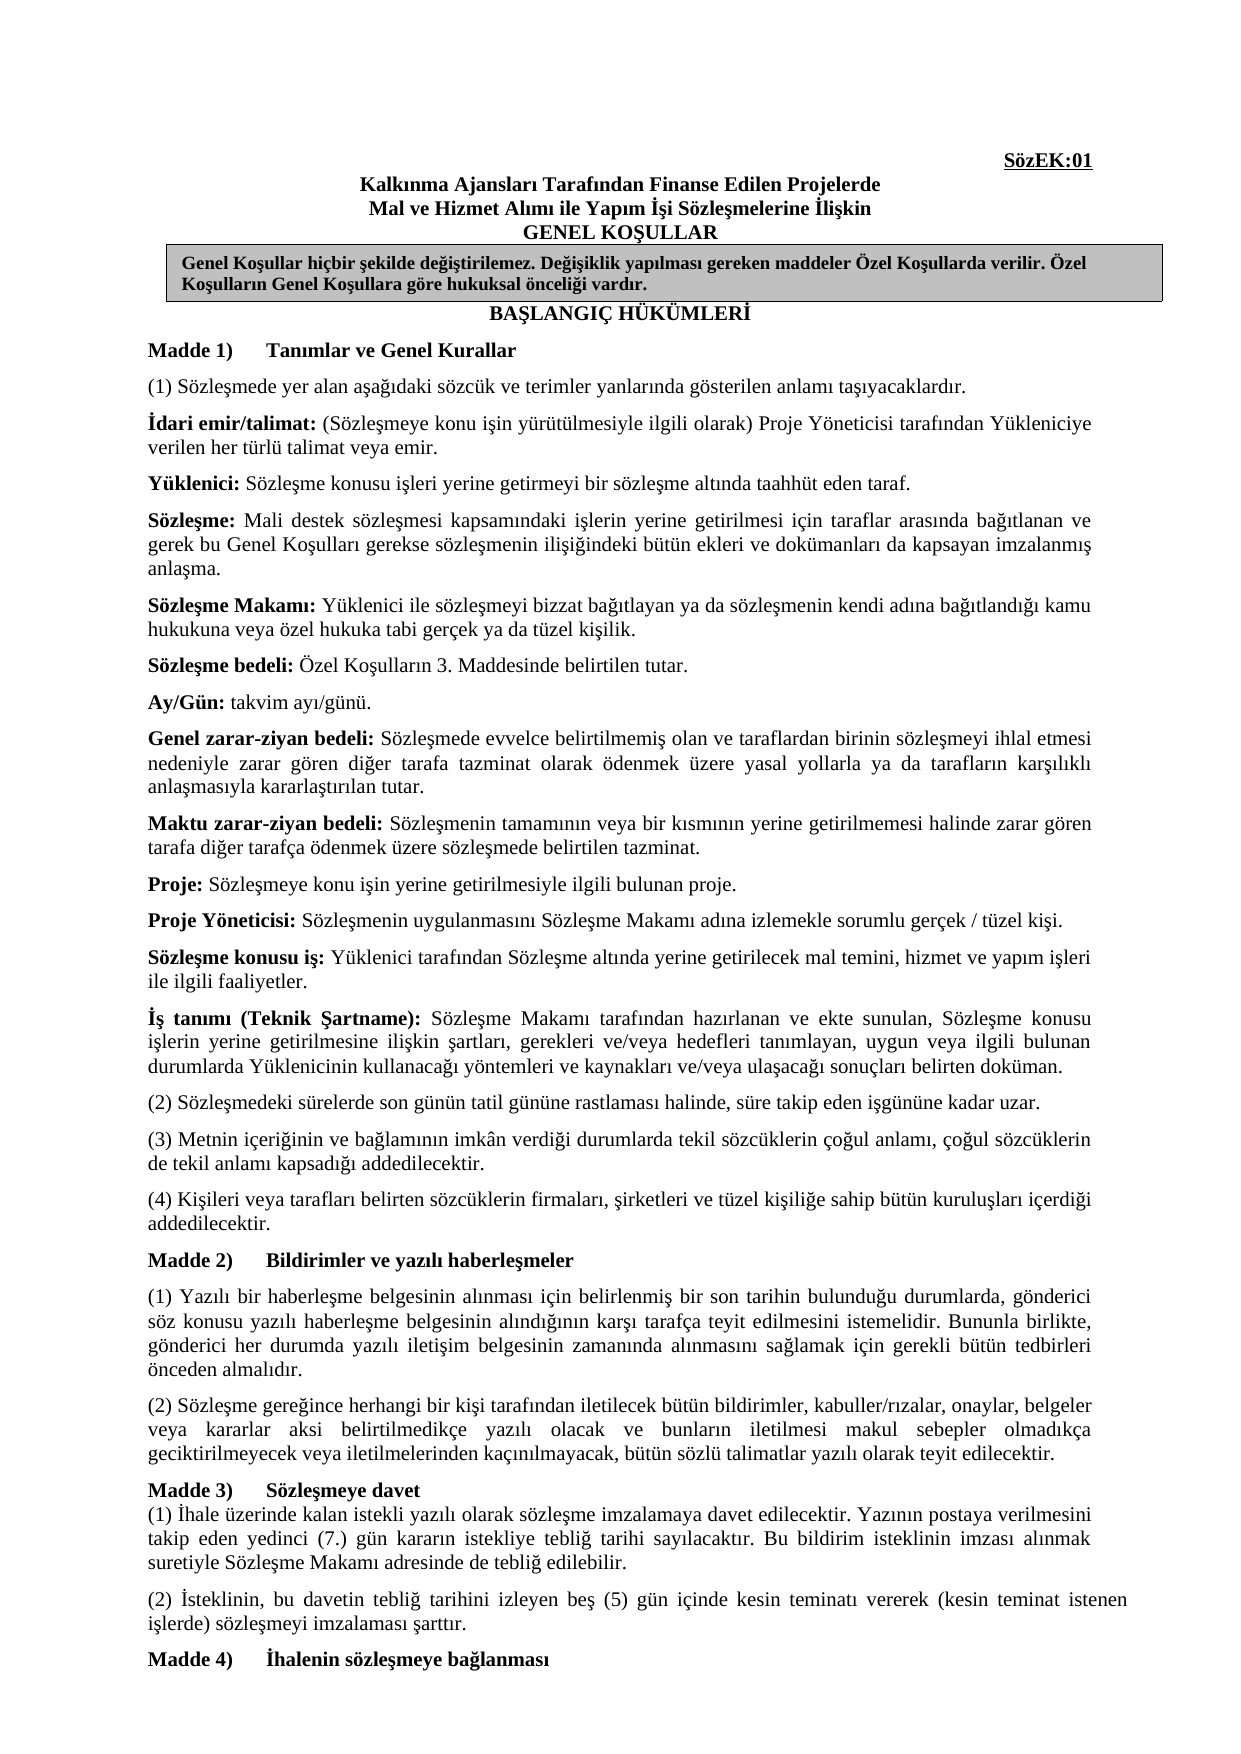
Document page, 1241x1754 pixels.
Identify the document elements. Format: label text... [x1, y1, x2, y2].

text BAŞLANGIÇ HÜKÜMLERİ [148, 301, 1093, 325]
text Sözleşme bedeli: Özel Koşulların 3. Maddesinde belirtilen tutar. [148, 653, 1093, 677]
text Maktu zarar-ziyan bedeli: Sözleşmenin tamamının veya bir kısmının yerine getirilmemesi halinde zarar gören tarafa diğer tarafça ödenmek üzere sözleşmede belirtilen tazminat. [148, 811, 1093, 859]
text SözEK:01 [148, 148, 1093, 172]
text Ay/Gün: takvim ayı/günü. [148, 690, 1093, 714]
text Genel zarar-ziyan bedeli: Sözleşmede evvelce belirtilmemiş olan ve taraflardan birinin sözleşmeyi ihlal etmesi nedeniyle zarar gören diğer tarafa tazminat olarak ödenmek üzere yasal yollarla ya da tarafların karşılıklı anlaşmasıyla kararlaştırılan tutar. [148, 726, 1093, 798]
text GENEL KOŞULLAR [148, 220, 1093, 244]
text (2) İsteklinin, bu davetin tebliğ tarihini izleyen beş (5) gün içinde kesin teminatı vererek (kesin teminat istenen işlerde) sözleşmeyi imzalaması şarttır. [148, 1587, 1130, 1635]
text Yüklenici: Sözleşme konusu işleri yerine getirmeyi bir sözleşme altında taahhüt eden taraf. [148, 471, 1093, 495]
list Sözleşmeye davet [148, 1478, 1093, 1502]
list Bildirimler ve yazılı haberleşmeler [148, 1248, 1093, 1272]
text (3) Metnin içeriğinin ve bağlamının imkân verdiği durumlarda tekil sözcüklerin çoğul anlamı, çoğul sözcüklerin de tekil anlamı kapsadığı addedilecektir. [148, 1127, 1093, 1175]
text Mal ve Hizmet Alımı ile Yapım İşi Sözleşmelerine İlişkin [148, 196, 1093, 220]
text Sözleşme: Mali destek sözleşmesi kapsamındaki işlerin yerine getirilmesi için taraflar arasında bağıtlanan ve gerek bu Genel Koşulları gerekse sözleşmenin ilişiğindeki bütün ekleri ve dokümanları da kapsayan imzalanmış anlaşma. [148, 508, 1093, 580]
text (1) İhale üzerinde kalan istekli yazılı olarak sözleşme imzalamaya davet edilecektir. Yazının postaya verilmesini takip eden yedinci (7.) gün kararın istekliye tebliğ tarihi sayılacaktır. Bu bildirim isteklinin imzası alınmak suretiyle Sözleşme Makamı adresinde de tebliğ edilebilir. [148, 1502, 1093, 1574]
text Kalkınma Ajansları Tarafından Finanse Edilen Projelerde [148, 172, 1093, 196]
text İdari emir/talimat: (Sözleşmeye konu işin yürütülmesiyle ilgili olarak) Proje Yöneticisi tarafından Yükleniciye verilen her türlü talimat veya emir. [148, 411, 1093, 459]
text Sözleşme Makamı: Yüklenici ile sözleşmeyi bizzat bağıtlayan ya da sözleşmenin kendi adına bağıtlandığı kamu hukukuna veya özel hukuka tabi gerçek ya da tüzel kişilik. [148, 593, 1093, 641]
text Proje Yöneticisi: Sözleşmenin uygulanmasını Sözleşme Makamı adına izlemekle sorumlu gerçek / tüzel kişi. [148, 908, 1093, 932]
text (1) Yazılı bir haberleşme belgesinin alınması için belirlenmiş bir son tarihin bulunduğu durumlarda, gönderici söz konusu yazılı haberleşme belgesinin alındığının karşı tarafça teyit edilmesini istemelidir. Bununla birlikte, gönderici her durumda yazılı iletişim belgesinin zamanında alınmasını sağlamak için gerekli bütün tedbirleri önceden almalıdır. [148, 1284, 1093, 1381]
list İhalenin sözleşmeye bağlanması [148, 1647, 1093, 1671]
text Proje: Sözleşmeye konu işin yerine getirilmesiyle ilgili bulunan proje. [148, 872, 1093, 896]
text (2) Sözleşmedeki sürelerde son günün tatil gününe rastlaması halinde, süre takip eden işgününe kadar uzar. [148, 1090, 1093, 1114]
list Tanımlar ve Genel Kurallar [148, 338, 1093, 362]
text İş tanımı (Teknik Şartname): Sözleşme Makamı tarafından hazırlanan ve ekte sunulan, Sözleşme konusu işlerin yerine getirilmesine ilişkin şartları, gerekleri ve/veya hedefleri tanımlayan, uygun veya ilgili bulunan durumlarda Yüklenicinin kullanacağı yöntemleri ve kaynakları ve/veya ulaşacağı sonuçları belirten doküman. [148, 1005, 1093, 1078]
text (2) Sözleşme gereğince herhangi bir kişi tarafından iletilecek bütün bildirimler, kabuller/rızalar, onaylar, belgeler veya kararlar aksi belirtilmedikçe yazılı olacak ve bunların iletilmesi makul sebepler olmadıkça geciktirilmeyecek veya iletilmelerinden kaçınılmayacak, bütün sözlü talimatlar yazılı olarak teyit edilecektir. [148, 1393, 1093, 1465]
text (4) Kişileri veya tarafları belirten sözcüklerin firmaları, şirketleri ve tüzel kişiliğe sahip bütün kuruluşları içerdiği addedilecektir. [148, 1187, 1093, 1235]
text (1) Sözleşmede yer alan aşağıdaki sözcük ve terimler yanlarında gösterilen anlamı taşıyacaklardır. [148, 374, 1093, 398]
text Sözleşme konusu iş: Yüklenici tarafından Sözleşme altında yerine getirilecek mal temini, hizmet ve yapım işleri ile ilgili faaliyetler. [148, 945, 1093, 993]
